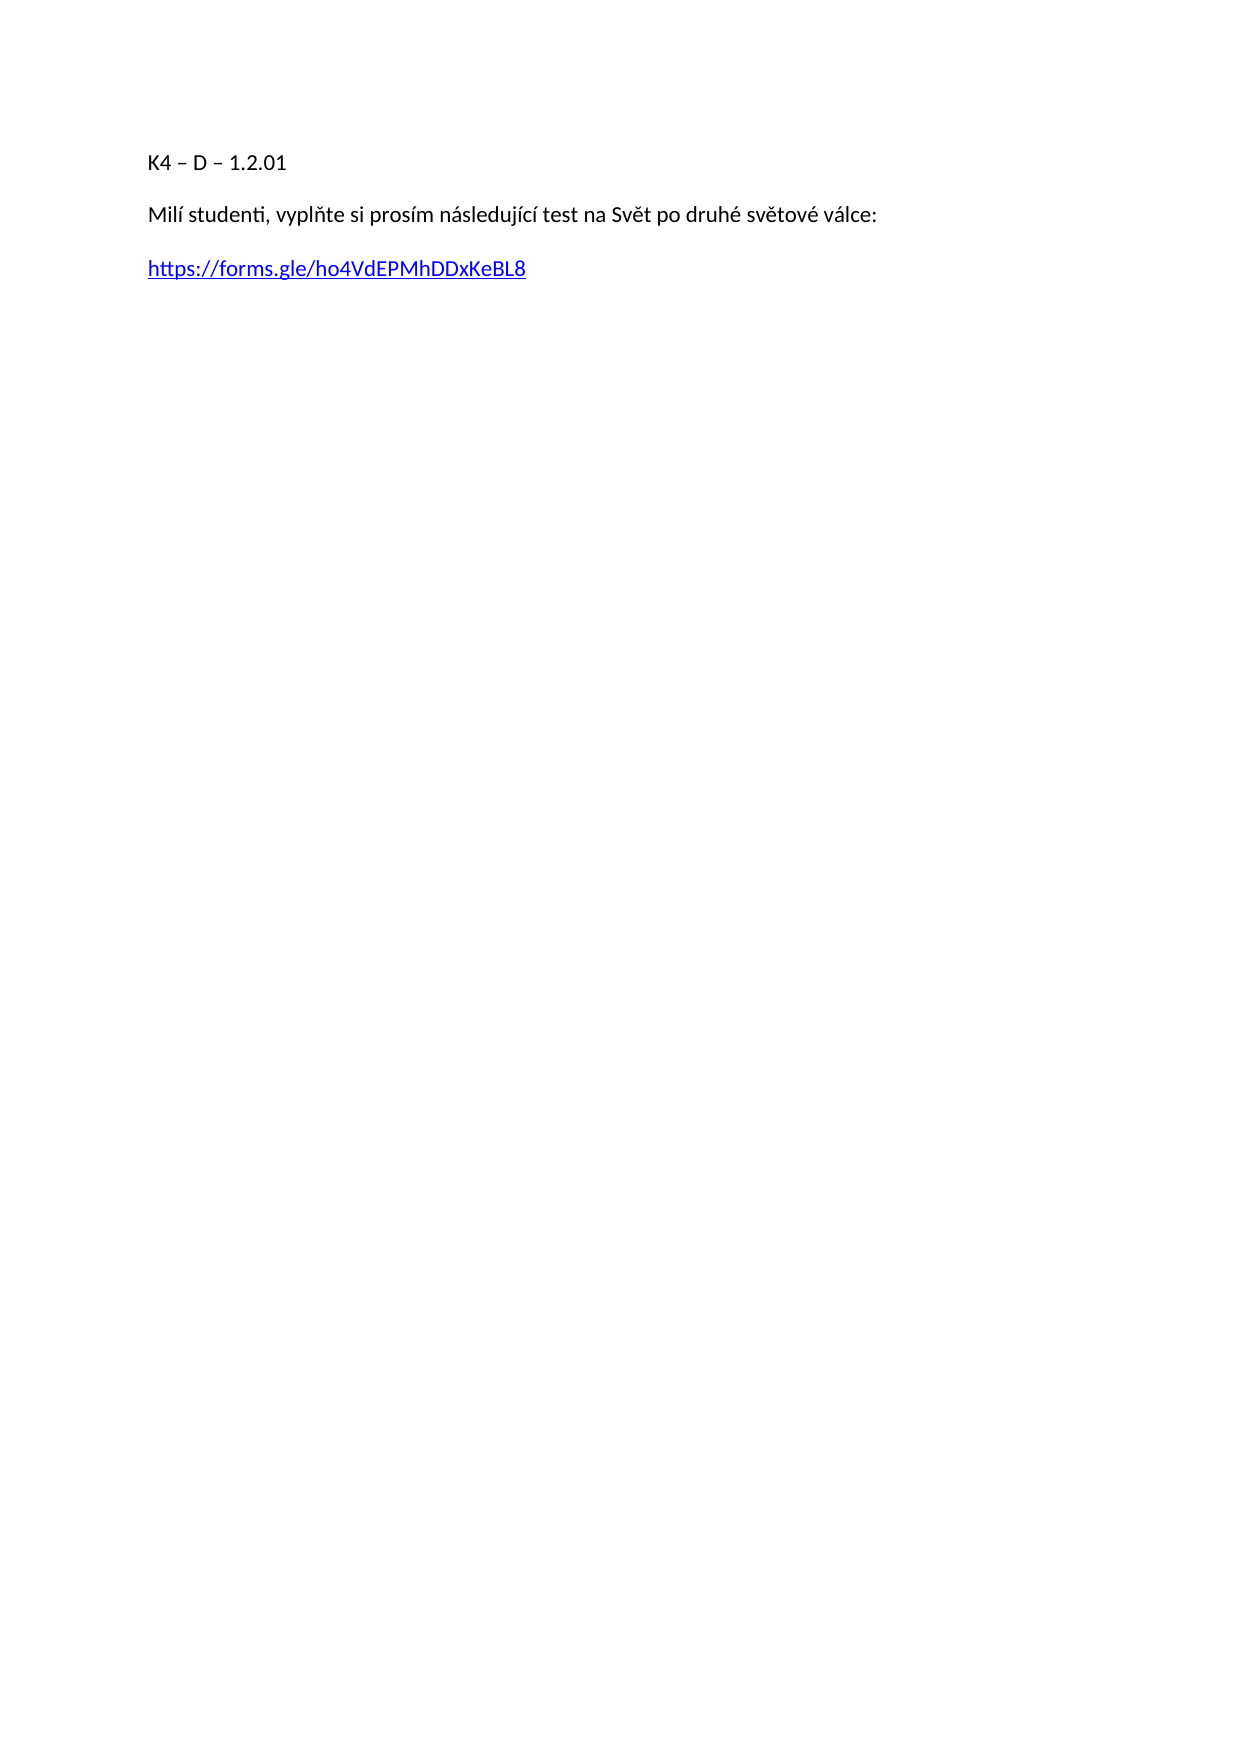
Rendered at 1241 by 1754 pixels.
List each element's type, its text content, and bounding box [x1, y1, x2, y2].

text https://forms.gle/ho4VdEPMhDDxKeBL8 [148, 254, 1093, 282]
text Milí studenti, vyplňte si prosím následující test na Svět po druhé světové válce: [148, 201, 1093, 229]
text K4 – D – 1.2.01 [148, 148, 1093, 176]
